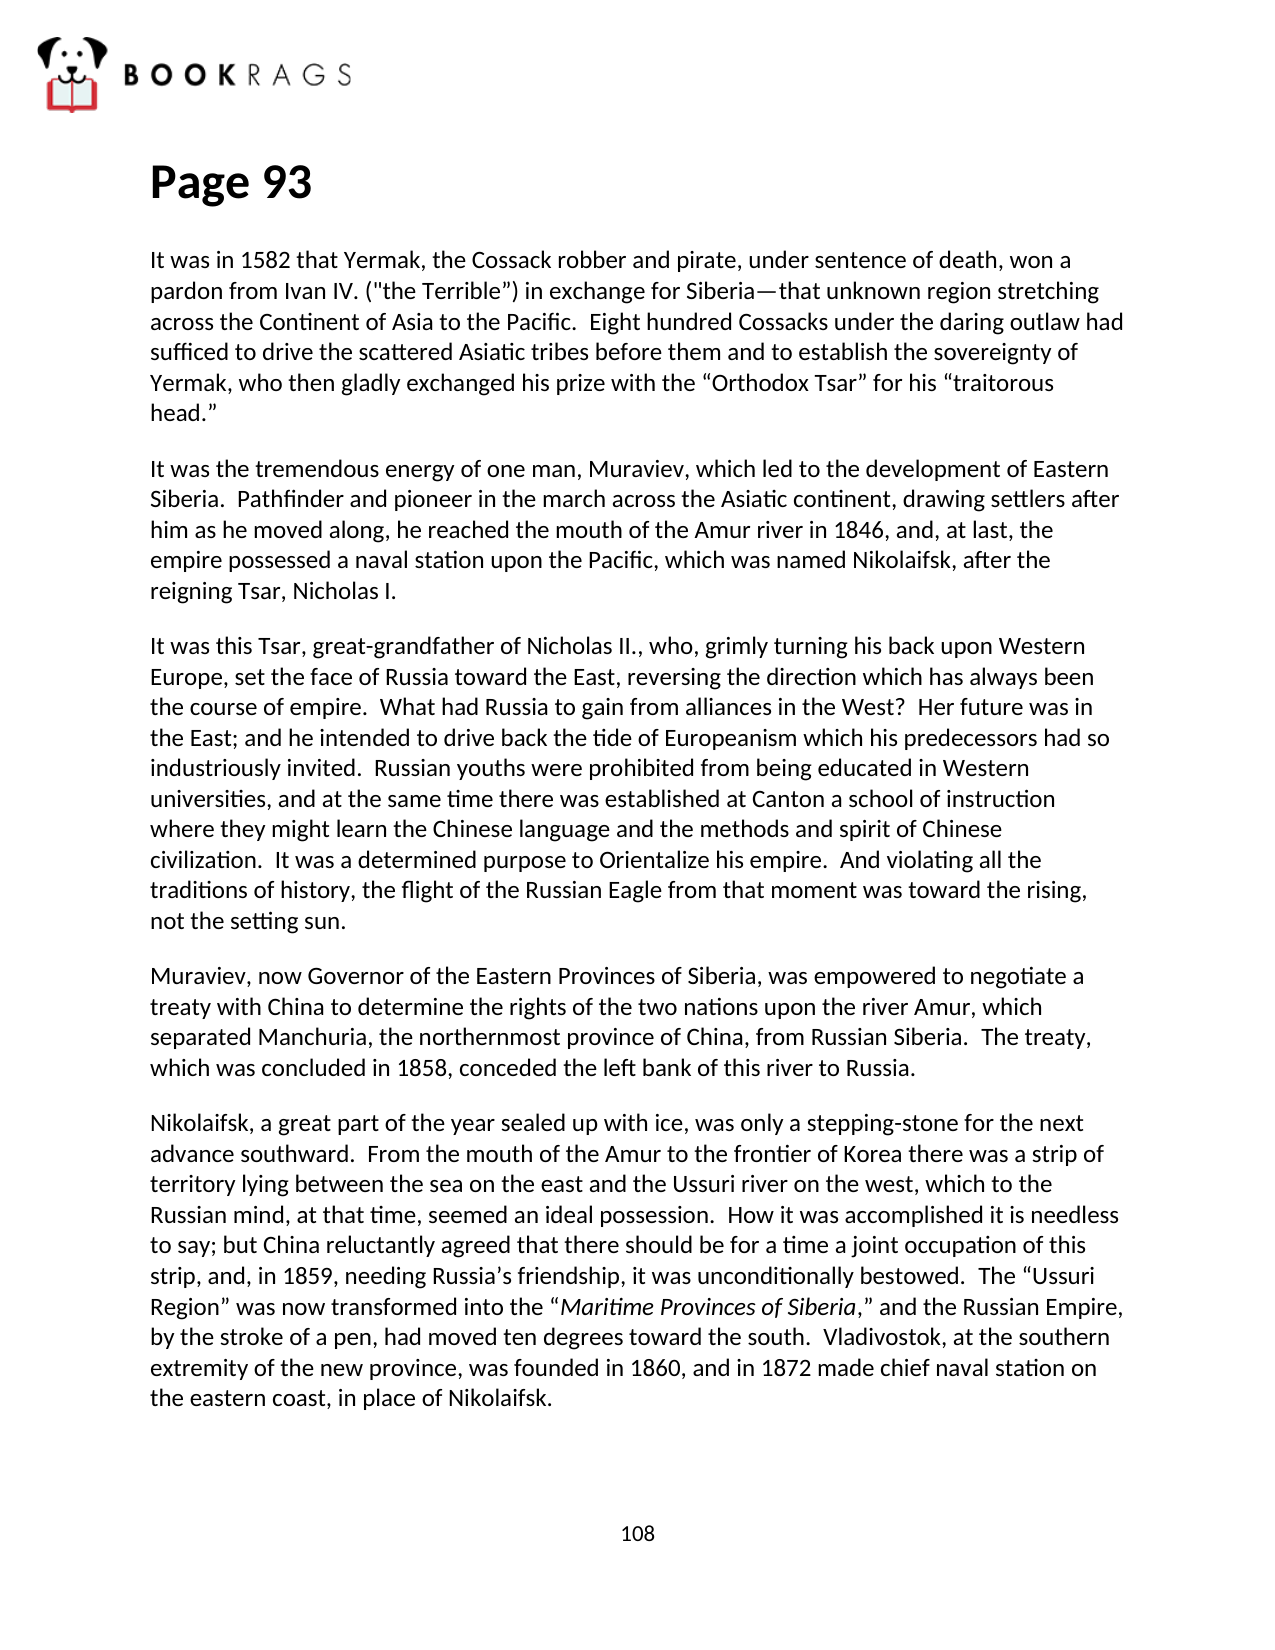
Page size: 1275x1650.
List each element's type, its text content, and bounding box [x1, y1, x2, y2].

picture [37, 37, 351, 113]
text It was this Tsar, great-grandfather of Nicholas II., who, grimly turning his back upon Western Europe, set the face of Russia toward the East, reversing the direction which has always been the course of empire. What had Russia to gain from alliances in the West? Her future was in the East; and he intended to drive back the tide of Europeanism which his predecessors had so industriously invited. Russian youths were prohibited from being educated in Western universities, and at the same time there was established at Canton a school of instruction where they might learn the Chinese language and the methods and spirit of Chinese civilization. It was a determined purpose to Orientalize his empire. And violating all the traditions of history, the flight of the Russian Eagle from that moment was toward the rising, not the setting sun. [150, 630, 1125, 936]
text It was in 1582 that Yermak, the Cossack robber and pirate, under sentence of death, won a pardon from Ivan IV. ("the Terrible”) in exchange for Siberia—­that unknown region stretching across the Continent of Asia to the Pacific. Eight hundred Cossacks under the daring outlaw had sufficed to drive the scattered Asiatic tribes before them and to establish the sovereignty of Yermak, who then gladly exchanged his prize with the “Orthodox Tsar” for his “traitorous head.” [150, 244, 1125, 428]
text Muraviev, now Governor of the Eastern Provinces of Siberia, was empowered to negotiate a treaty with China to determine the rights of the two nations upon the river Amur, which separated Manchuria, the northernmost province of China, from Russian Siberia. The treaty, which was concluded in 1858, conceded the left bank of this river to Russia. [150, 961, 1125, 1083]
text Page 93 [150, 150, 1125, 211]
text Nikolaifsk, a great part of the year sealed up with ice, was only a stepping-stone for the next advance southward. From the mouth of the Amur to the frontier of Korea there was a strip of territory lying between the sea on the east and the Ussuri river on the west, which to the Russian mind, at that time, seemed an ideal possession. How it was accomplished it is needless to say; but China reluctantly agreed that there should be for a time a joint occupation of this strip, and, in 1859, needing Russia’s friendship, it was unconditionally bestowed. The “Ussuri Region” was now transformed into the “Maritime Provinces of Siberia,” and the Russian Empire, by the stroke of a pen, had moved ten degrees toward the south. Vladivostok, at the southern extremity of the new province, was founded in 1860, and in 1872 made chief naval station on the eastern coast, in place of Nikolaifsk. [150, 1108, 1125, 1413]
text It was the tremendous energy of one man, Muraviev, which led to the development of Eastern Siberia. Pathfinder and pioneer in the march across the Asiatic continent, drawing settlers after him as he moved along, he reached the mouth of the Amur river in 1846, and, at last, the empire possessed a naval station upon the Pacific, which was named Nikolaifsk, after the reigning Tsar, Nicholas I. [150, 453, 1125, 605]
